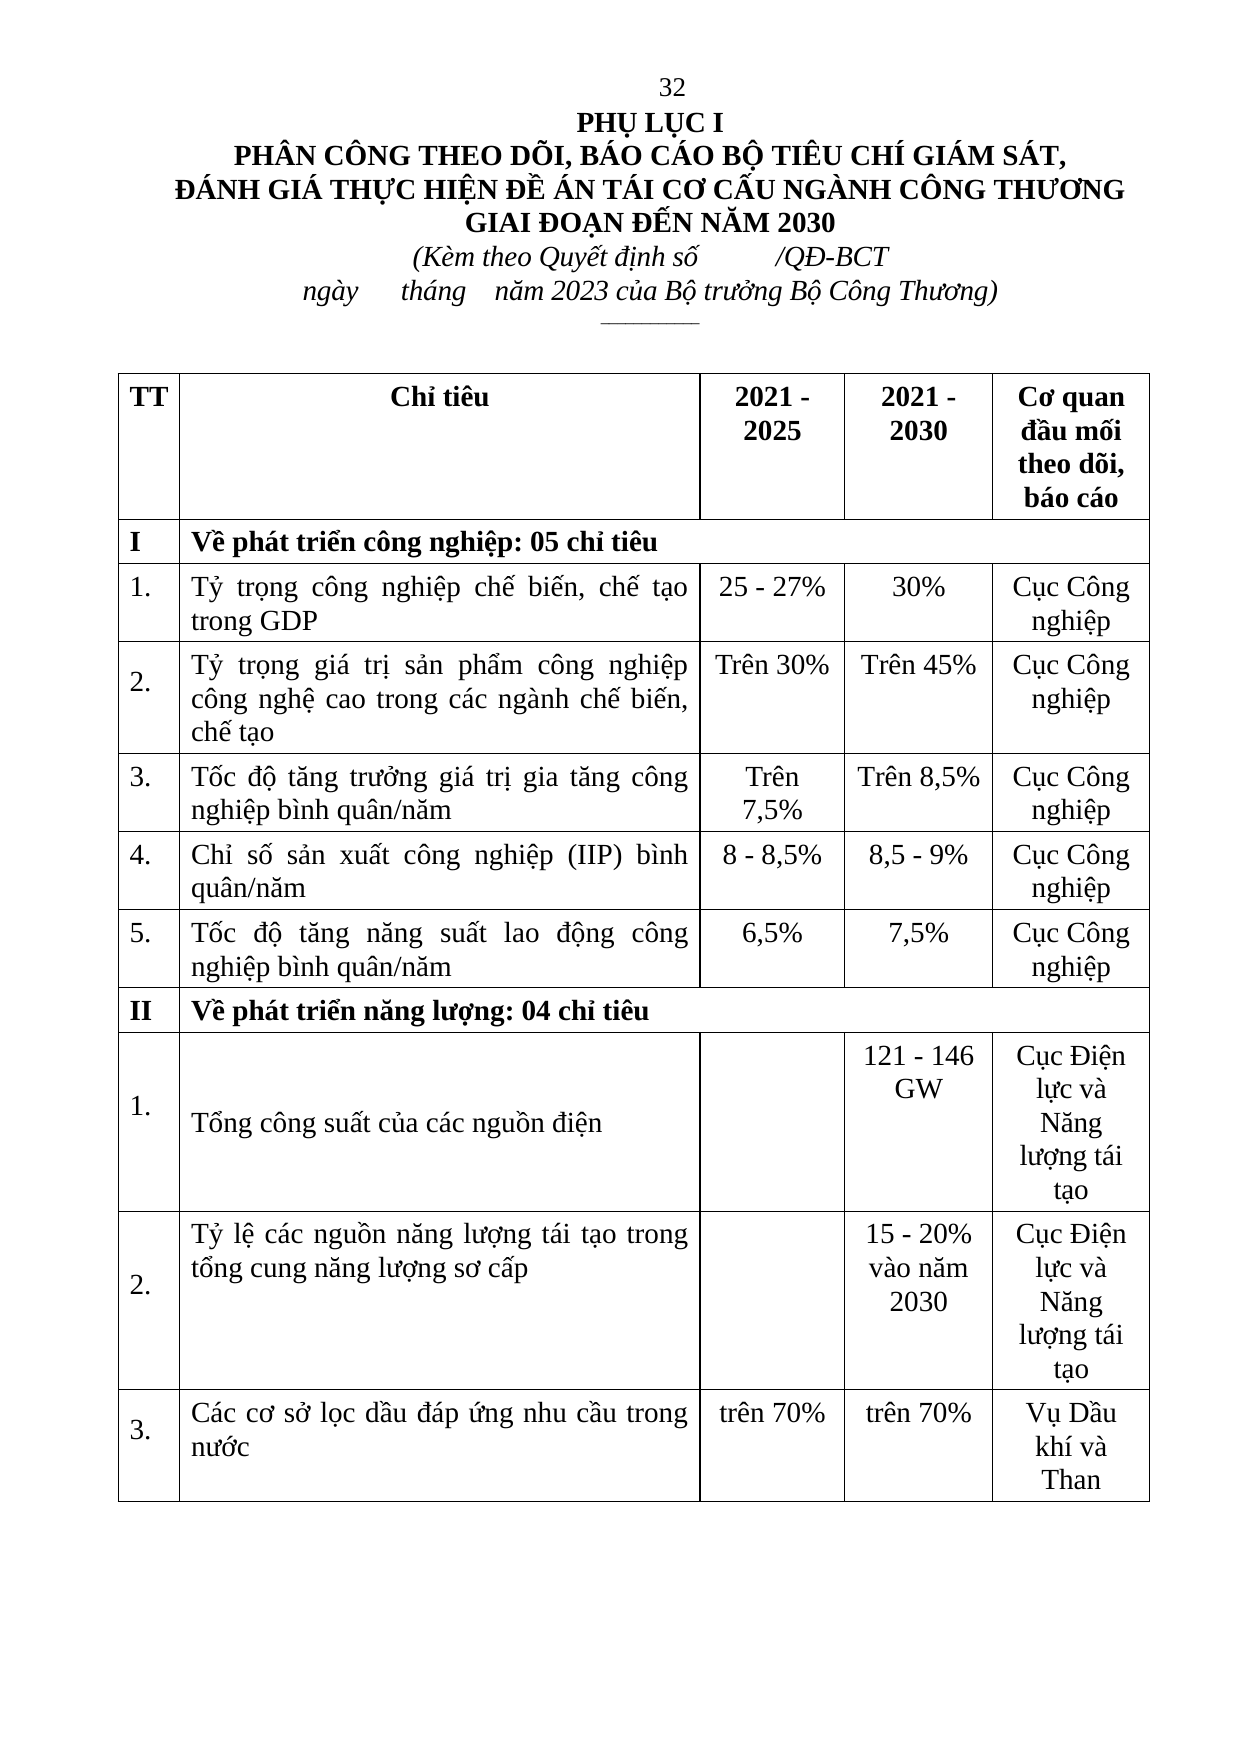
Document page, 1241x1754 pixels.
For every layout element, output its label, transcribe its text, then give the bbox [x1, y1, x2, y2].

table_cell Cục Công nghiệp [993, 642, 1149, 753]
table_cell Các cơ sở lọc dầu đáp ứng nhu cầu trong nước [180, 1390, 699, 1501]
table_cell Tốc độ tăng trưởng giá trị gia tăng công nghiệp bình quân/năm [180, 754, 699, 831]
table_cell [119, 1033, 179, 1211]
table_header Cơ quan đầu mối theo dõi, báo cáo [993, 374, 1149, 518]
table_cell Vụ Dầu khí và Than [993, 1390, 1149, 1501]
table_cell I [119, 520, 179, 563]
text PHỤ LỤC I [165, 105, 1135, 138]
table_cell [119, 642, 179, 753]
table_cell Về phát triển năng lượng: 04 chỉ tiêu [180, 988, 1149, 1032]
table_cell Cục Điện lực và Năng lượng tái tạo [993, 1212, 1149, 1389]
table_header 2021 - 2030 [845, 374, 992, 518]
table_cell Trên 45% [845, 642, 992, 753]
table_header Chỉ tiêu [180, 374, 699, 518]
table_cell [701, 1033, 844, 1211]
table_cell 7,5% [845, 910, 992, 987]
table_cell Cục Điện lực và Năng lượng tái tạo [993, 1033, 1149, 1211]
text (Kèm theo Quyết định số /QĐ-BCT [165, 239, 1135, 273]
table_cell Cục Công nghiệp [993, 832, 1149, 909]
table_cell Về phát triển công nghiệp: 05 chỉ tiêu [180, 520, 1149, 563]
table_cell II [119, 988, 179, 1032]
table_cell 121 - 146 GW [845, 1033, 992, 1211]
table_cell Cục Công nghiệp [993, 754, 1149, 831]
table_cell 25 - 27% [701, 564, 844, 641]
table_cell Trên 8,5% [845, 754, 992, 831]
table_header TT [119, 374, 179, 518]
table_cell Cục Công nghiệp [993, 910, 1149, 987]
text PHÂN CÔNG THEO DÕI, BÁO CÁO Bộ tiêu chí giám sát, đánh giá THỰC HIỆN ĐỀ ÁN tái cơ cấu ngành Công Thương giai đoạn ĐẾN năm 2030 [165, 138, 1135, 239]
table_cell [119, 1212, 179, 1389]
table_cell Cục Công nghiệp [993, 564, 1149, 641]
table_cell [119, 1390, 179, 1501]
table_cell 6,5% [701, 910, 844, 987]
table_cell trên 70% [845, 1390, 992, 1501]
table_cell [119, 910, 179, 987]
table_cell 30% [845, 564, 992, 641]
table_cell 15 - 20% vào năm 2030 [845, 1212, 992, 1389]
text ____________ [165, 306, 1135, 340]
table_cell [119, 754, 179, 831]
table_cell Tỷ trọng giá trị sản phẩm công nghiệp công nghệ cao trong các ngành chế biến, chế tạo [180, 642, 699, 753]
table_cell [119, 832, 179, 909]
table_cell Chỉ số sản xuất công nghiệp (IIP) bình quân/năm [180, 832, 699, 909]
table_cell Trên 30% [701, 642, 844, 753]
table_cell Trên 7,5% [701, 754, 844, 831]
table_cell Tốc độ tăng năng suất lao động công nghiệp bình quân/năm [180, 910, 699, 987]
table_cell 8,5 - 9% [845, 832, 992, 909]
table_cell Tỷ trọng công nghiệp chế biến, chế tạo trong GDP [180, 564, 699, 641]
table_cell Tỷ lệ các nguồn năng lượng tái tạo trong tổng cung năng lượng sơ cấp [180, 1212, 699, 1389]
table_cell [119, 564, 179, 641]
table_cell 8 - 8,5% [701, 832, 844, 909]
table_header 2021 - 2025 [701, 374, 844, 518]
table_cell trên 70% [701, 1390, 844, 1501]
table_cell [701, 1212, 844, 1389]
table_cell Tổng công suất của các nguồn điện [180, 1033, 699, 1211]
text ngày tháng năm 2023 của Bộ trưởng Bộ Công Thương) [165, 273, 1135, 306]
